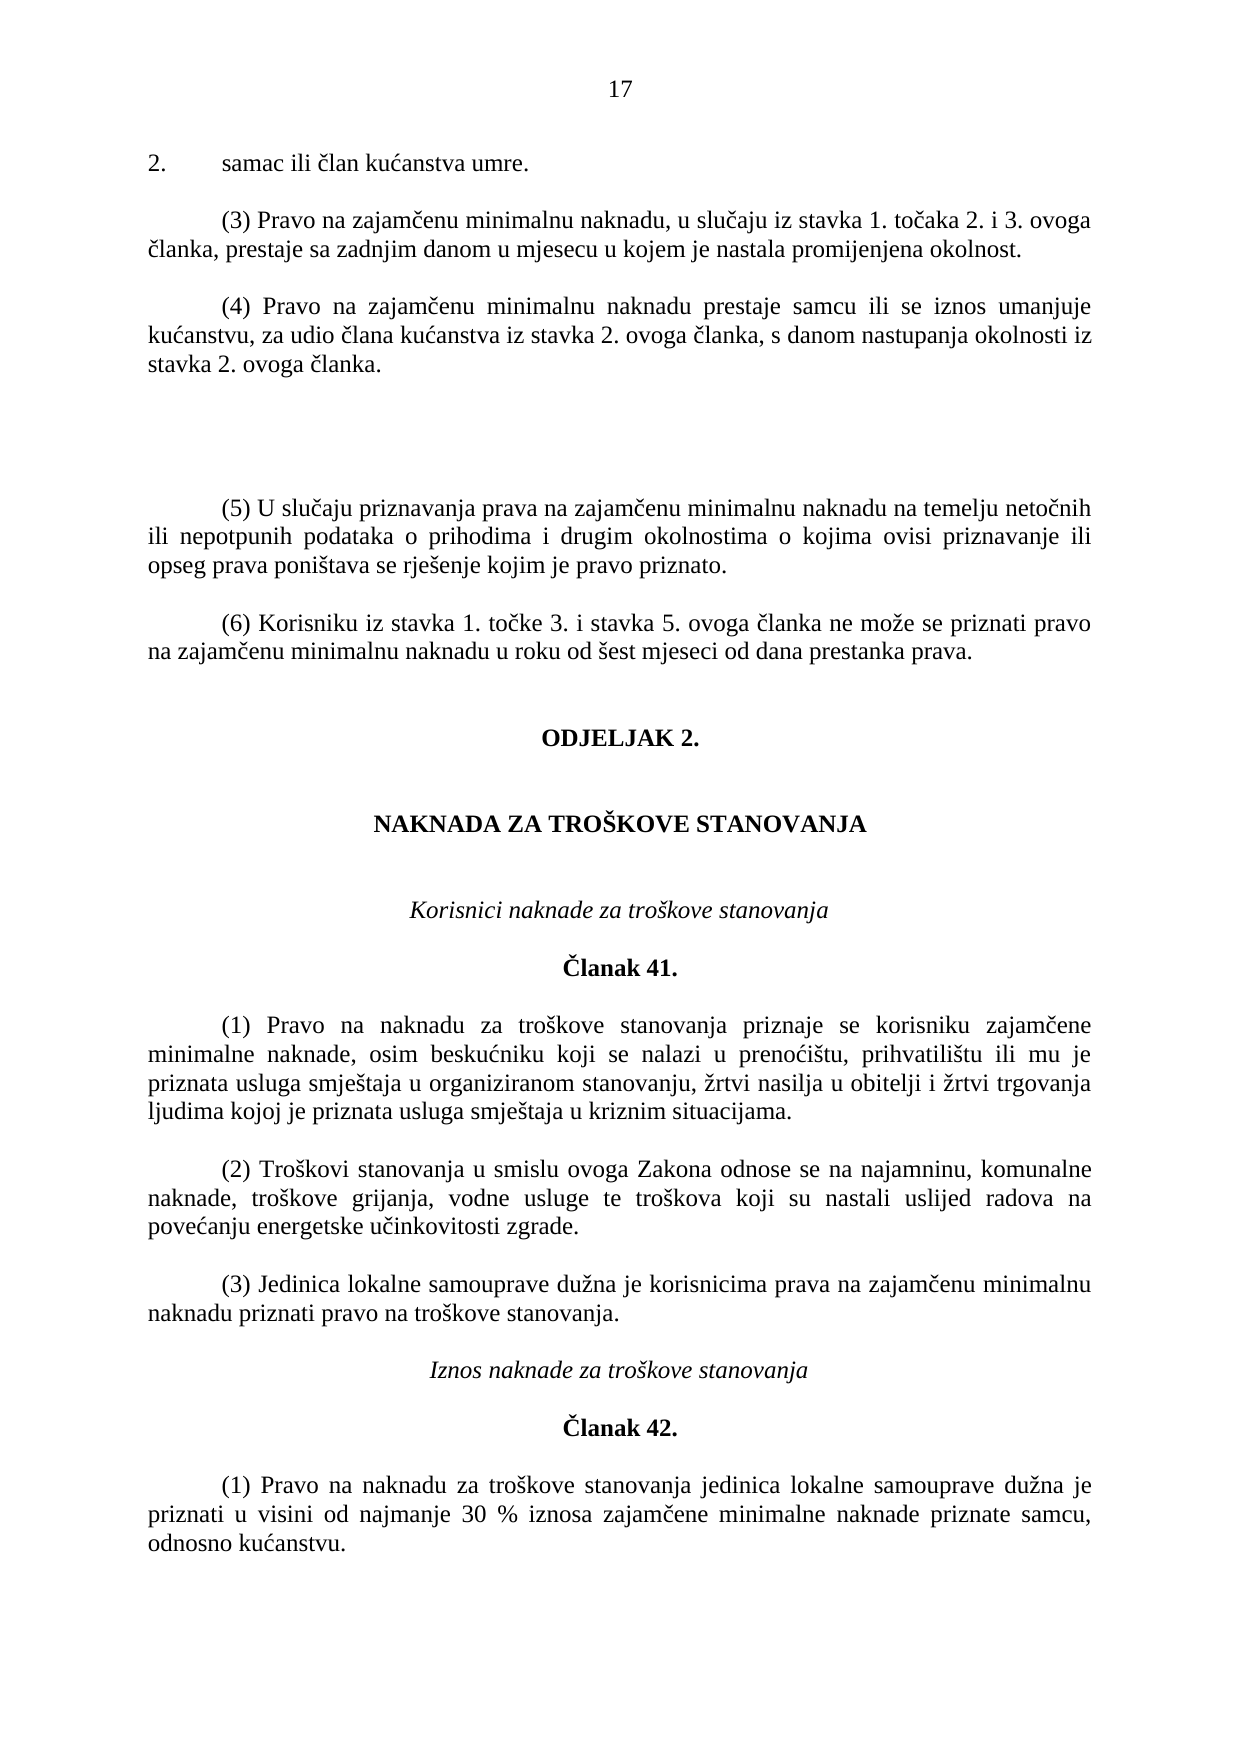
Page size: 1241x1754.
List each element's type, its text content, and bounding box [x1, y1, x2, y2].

text NAKNADA ZA TROŠKOVE STANOVANJA [148, 809, 1092, 838]
text (1) Pravo na naknadu za troškove stanovanja jedinica lokalne samouprave dužna je priznati u visini od najmanje 30 % iznosa zajamčene minimalne naknade priznate samcu, odnosno kućanstvu. [148, 1470, 1092, 1556]
text Članak 41. [148, 953, 1092, 981]
text Korisnici naknade za troškove stanovanja [148, 895, 1092, 924]
text (5) U slučaju priznavanja prava na zajamčenu minimalnu naknadu na temelju netočnih ili nepotpunih podataka o prihodima i drugim okolnostima o kojima ovisi priznavanje ili opseg prava poništava se rješenje kojim je pravo priznato. [148, 493, 1092, 579]
text Iznos naknade za troškove stanovanja [148, 1355, 1092, 1384]
text (3) Jedinica lokalne samouprave dužna je korisnicima prava na zajamčenu minimalnu naknadu priznati pravo na troškove stanovanja. [148, 1269, 1092, 1326]
text Članak 42. [148, 1413, 1092, 1441]
text (6) Korisniku iz stavka 1. točke 3. i stavka 5. ovoga članka ne može se priznati pravo na zajamčenu minimalnu naknadu u roku od šest mjeseci od dana prestanka prava. [148, 608, 1092, 665]
text ODJELJAK 2. [148, 723, 1092, 751]
text (4) Pravo na zajamčenu minimalnu naknadu prestaje samcu ili se iznos umanjuje kućanstvu, za udio člana kućanstva iz stavka 2. ovoga članka, s danom nastupanja okolnosti iz stavka 2. ovoga članka. [148, 291, 1092, 378]
text (3) Pravo na zajamčenu minimalnu naknadu, u slučaju iz stavka 1. točaka 2. i 3. ovoga članka, prestaje sa zadnjim danom u mjesecu u kojem je nastala promijenjena okolnost. [148, 205, 1092, 263]
text 2. samac ili član kućanstva umre. [148, 148, 1092, 176]
text (2) Troškovi stanovanja u smislu ovoga Zakona odnose se na najamninu, komunalne naknade, troškove grijanja, vodne usluge te troškova koji su nastali uslijed radova na povećanju energetske učinkovitosti zgrade. [148, 1154, 1092, 1240]
text (1) Pravo na naknadu za troškove stanovanja priznaje se korisniku zajamčene minimalne naknade, osim beskućniku koji se nalazi u prenoćištu, prihvatilištu ili mu je priznata usluga smještaja u organiziranom stanovanju, žrtvi nasilja u obitelji i žrtvi trgovanja ljudima kojoj je priznata usluga smještaja u kriznim situacijama. [148, 1010, 1092, 1125]
